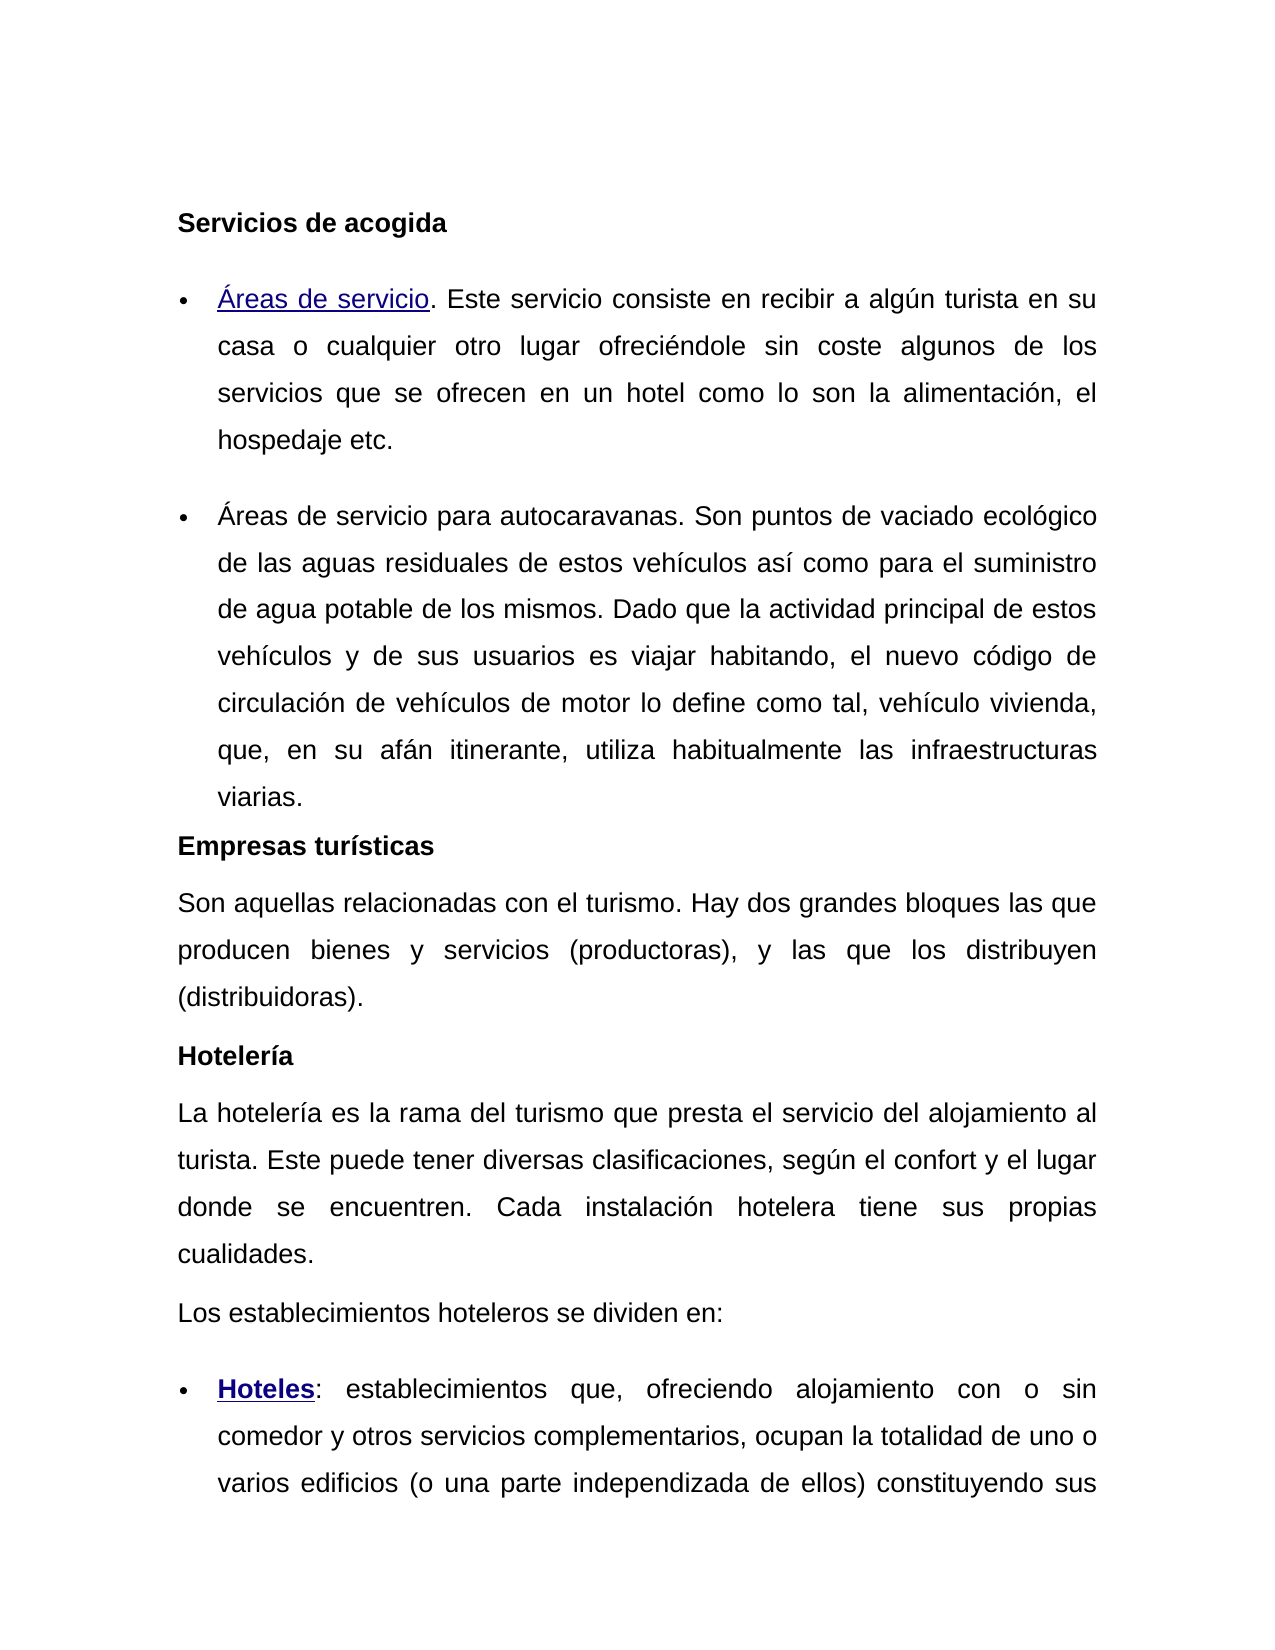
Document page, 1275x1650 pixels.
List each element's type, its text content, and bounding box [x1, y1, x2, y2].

text Servicios de acogida [177, 207, 1098, 238]
text Empresas turísticas [177, 830, 1098, 862]
list Áreas de servicio. Este servicio consiste en recibir a algún turista en su casa o cualquier otro lugar ofreciéndole sin coste algunos de los servicios que se ofrecen en un hotel como lo son la alimentación, el hospedaje etc. [180, 283, 1098, 455]
list Áreas de servicio para autocaravanas. Son puntos de vaciado ecológico de las aguas residuales de estos vehículos así como para el suministro de agua potable de los mismos. Dado que la actividad principal de estos vehículos y de sus usuarios es viajar habitando, el nuevo código de circulación de vehículos de motor lo define como tal, vehículo vivienda, que, en su afán itinerante, utiliza habitualmente las infraestructuras viarias. [180, 500, 1098, 812]
text La hotelería es la rama del turismo que presta el servicio del alojamiento al turista. Este puede tener diversas clasificaciones, según el confort y el lugar donde se encuentren. Cada instalación hotelera tiene sus propias cualidades. [177, 1097, 1098, 1269]
text Hotelería [177, 1040, 1098, 1072]
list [180, 1373, 1098, 1498]
text Son aquellas relacionadas con el turismo. Hay dos grandes bloques las que producen bienes y servicios (productoras), y las que los distribuyen (distribuidoras). [177, 887, 1098, 1012]
text Los establecimientos hoteleros se dividen en: [177, 1297, 1098, 1328]
